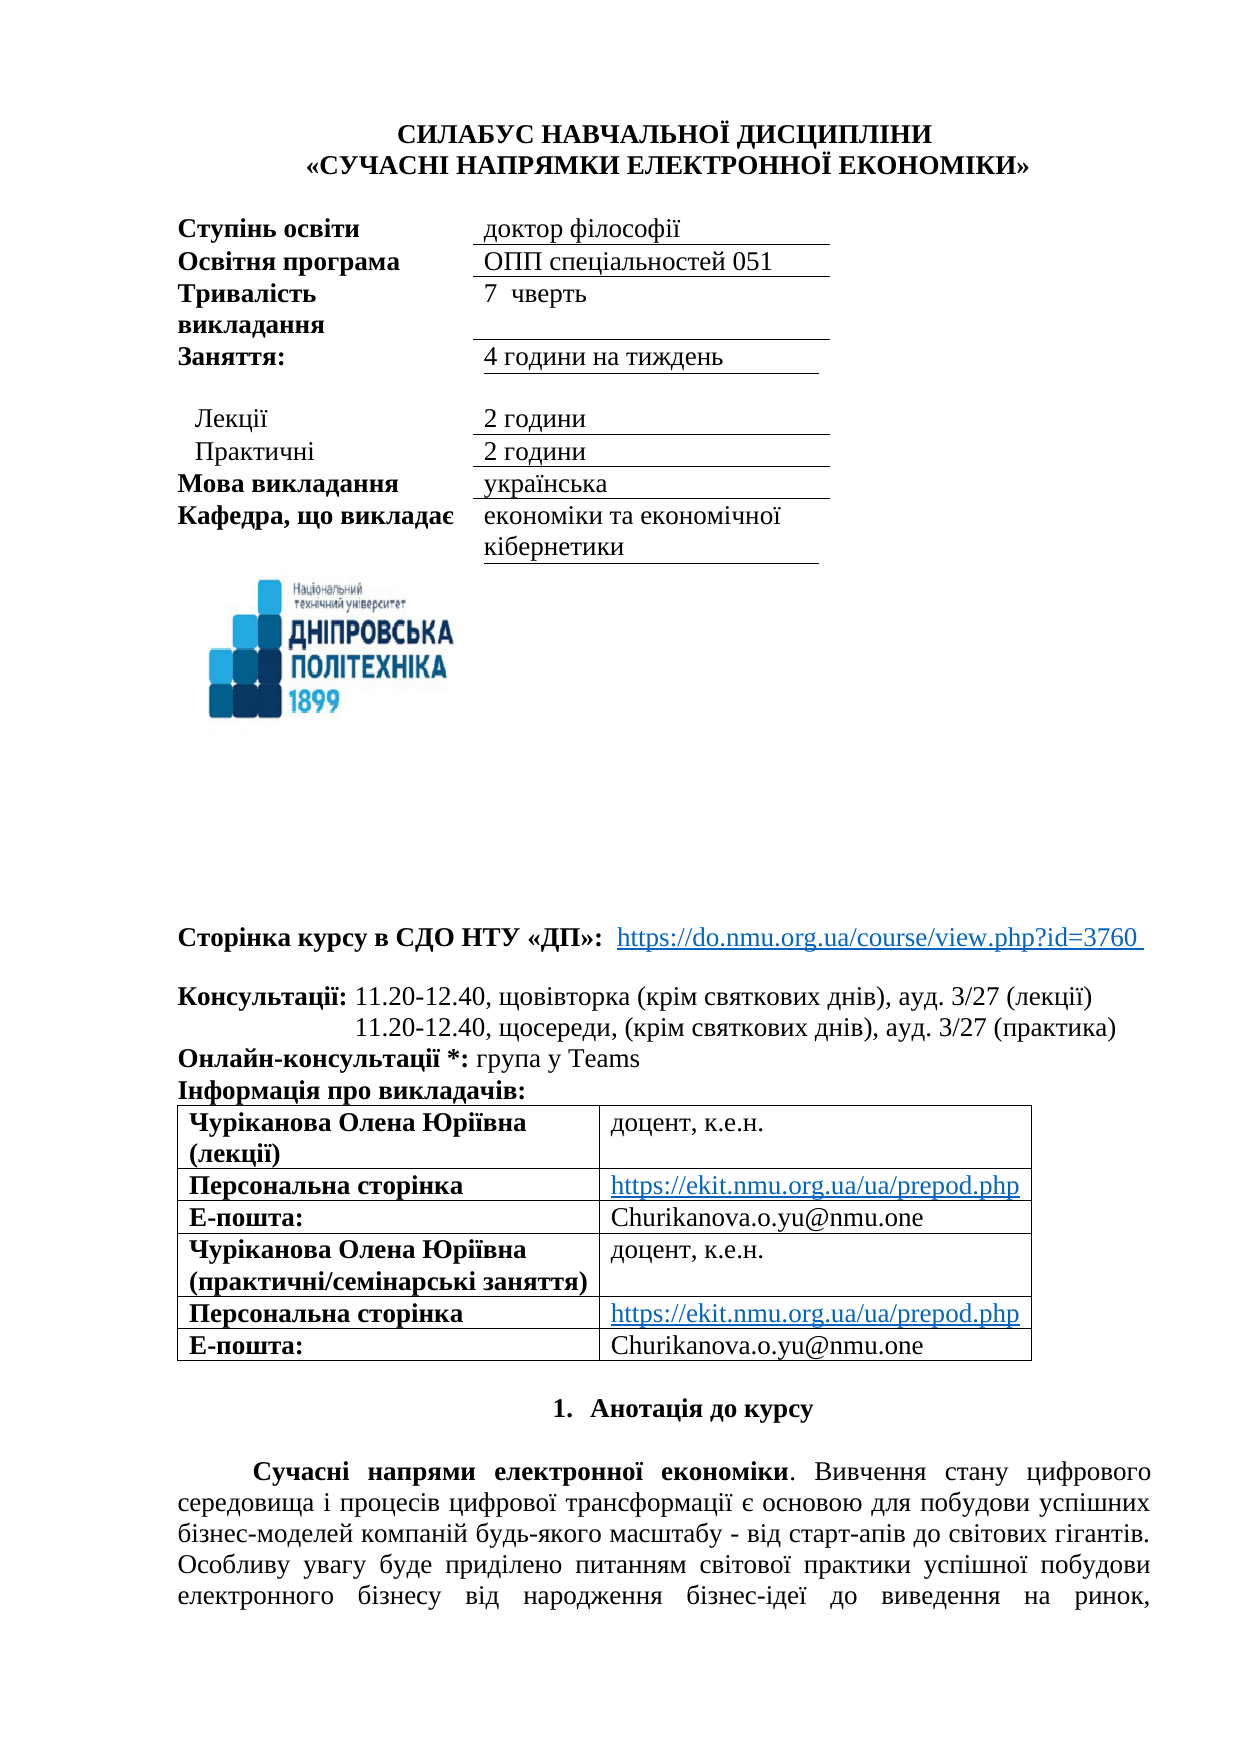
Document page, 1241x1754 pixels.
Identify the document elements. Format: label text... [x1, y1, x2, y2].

table_cell Мова викладання [166, 466, 472, 498]
text Інформація про викладачів: [177, 1074, 1152, 1105]
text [177, 1455, 1152, 1611]
list Анотація до курсу [215, 1392, 1152, 1424]
table_cell Освітня програма [166, 244, 472, 276]
table_header Ступінь освіти [166, 213, 472, 244]
text Сторінка курсу в СДО НТУ «ДП»: https://do.nmu.org.ua/course/view.php?id=3760 [177, 921, 1152, 952]
table_cell E-пошта: [178, 1201, 599, 1233]
text 11.20-12.40, щосереди, (крім святкових днів), ауд. 3/27 (практика) [177, 1011, 1152, 1043]
table_cell Заняття: [166, 339, 472, 403]
table_cell Лекції [166, 403, 472, 434]
table_header Чуріканова Олена Юріївна (лекції) [178, 1106, 599, 1168]
table_cell 2 години [473, 403, 830, 434]
table_cell Кафедра, що викладає [166, 498, 472, 564]
table_cell Персональна сторінка [178, 1169, 599, 1200]
table_cell ОПП спеціальностей 051 [473, 245, 830, 276]
text «СУЧАСНІ НАПРЯМКИ ЕЛЕКТРОННОЇ ЕКОНОМІКИ» [177, 149, 1152, 180]
table_cell Churikanova.o.yu@nmu.one [600, 1329, 1031, 1360]
table_header доцент, к.е.н. [600, 1106, 1031, 1168]
table_cell https://ekit.nmu.org.ua/ua/prepod.php [600, 1169, 1031, 1200]
table_cell https://ekit.nmu.org.ua/ua/prepod.php [600, 1297, 1031, 1328]
table_cell 2 години [473, 435, 830, 466]
table_cell українська [473, 467, 830, 498]
table_cell Тривалість викладання [166, 276, 472, 339]
text Онлайн-консультації *: група у Teams [177, 1043, 1152, 1074]
table_cell Чуріканова Олена Юріївна (практичні/семінарські заняття) [178, 1234, 599, 1296]
table_cell E-пошта: [178, 1329, 599, 1360]
table_cell 7 чверть [473, 277, 830, 339]
table_header доктор філософії [473, 213, 830, 244]
text Консультації: 11.20-12.40, щовівторка (крім святкових днів), ауд. 3/27 (лекції) [177, 980, 1152, 1011]
table_cell Персональна сторінка [178, 1297, 599, 1328]
table_cell доцент, к.е.н. [600, 1234, 1031, 1296]
table_cell Churikanova.o.yu@nmu.one [600, 1201, 1031, 1233]
table_cell 4 години на тиждень [473, 340, 830, 403]
text СИЛАБУС НАВЧАЛЬНОЇ ДИСЦИПЛІНИ [177, 118, 1152, 149]
table_cell економіки та економічної кібернетики [473, 499, 830, 564]
table_cell Практичні [166, 434, 472, 466]
